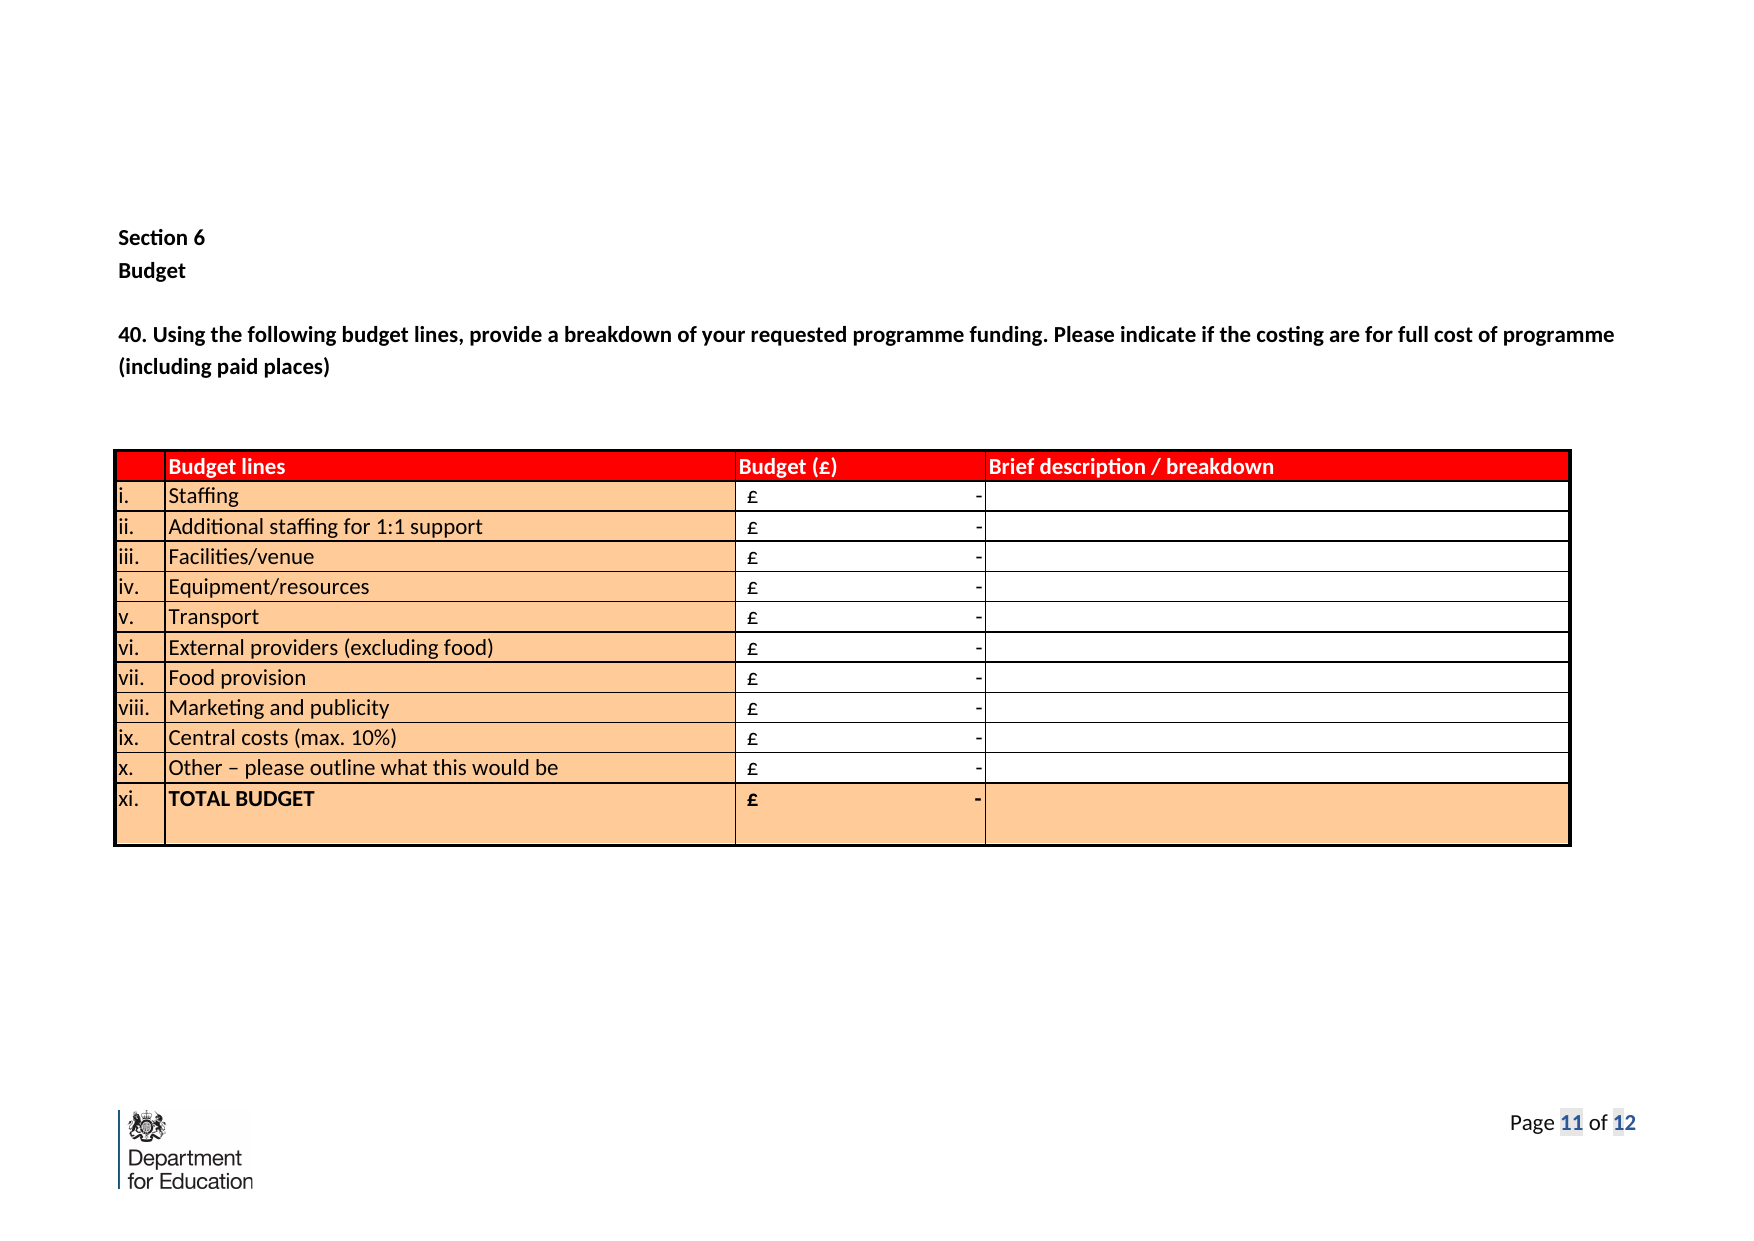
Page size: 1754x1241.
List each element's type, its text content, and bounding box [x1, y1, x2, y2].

table_cell ix. [117, 723, 164, 752]
table_cell Central costs (max. 10%) [166, 723, 735, 752]
table_cell £ - [736, 784, 985, 843]
table_cell Additional staffing for 1:1 support [166, 512, 735, 540]
table_cell [986, 512, 1568, 540]
table_header Budget (£) [736, 452, 985, 480]
picture [118, 1110, 253, 1189]
table_cell iii. [117, 542, 164, 571]
table_cell [986, 723, 1568, 752]
table_cell £ - [736, 663, 985, 691]
table_cell TOTAL BUDGET [166, 784, 735, 843]
table_cell vi. [117, 633, 164, 661]
table_cell [986, 572, 1568, 601]
text Section 6 [118, 223, 1636, 252]
table_cell [986, 663, 1568, 691]
table_cell [986, 753, 1568, 782]
table_cell £ - [736, 753, 985, 782]
table_cell [986, 542, 1568, 571]
table_cell Food provision [166, 663, 735, 691]
table_cell [986, 784, 1568, 843]
table_cell xi. [117, 784, 164, 843]
table_header Brief description / breakdown [986, 452, 1568, 480]
table_cell Transport [166, 602, 735, 631]
table_cell £ - [736, 602, 985, 631]
table_cell [986, 633, 1568, 661]
table_cell £ - [736, 723, 985, 752]
table_cell £ - [736, 542, 985, 571]
table_cell £ - [736, 512, 985, 540]
table_cell x. [117, 753, 164, 782]
table_header [117, 452, 164, 480]
table_cell Facilities/venue [166, 542, 735, 571]
table_cell Equipment/resources [166, 572, 735, 601]
table_header Budget lines [166, 452, 735, 480]
table_cell Marketing and publicity [166, 693, 735, 722]
table_cell Staffing [166, 482, 735, 510]
table_cell v. [117, 602, 164, 631]
table_cell [986, 482, 1568, 510]
table_cell i. [117, 482, 164, 510]
table_cell External providers (excluding food) [166, 633, 735, 661]
table_cell [986, 602, 1568, 631]
table_cell [986, 693, 1568, 722]
table_cell £ - [736, 572, 985, 601]
table_cell £ - [736, 633, 985, 661]
table_cell Other – please outline what this would be [166, 753, 735, 782]
text 40. Using the following budget lines, provide a breakdown of your requested programme funding. Please indicate if the costing are for full cost of programme (including paid places) [118, 320, 1636, 380]
table_cell vii. [117, 663, 164, 691]
table_cell viii. [117, 693, 164, 722]
table_cell iv. [117, 572, 164, 601]
table_cell ii. [117, 512, 164, 540]
text Budget [118, 256, 1636, 284]
table_cell £ - [736, 482, 985, 510]
table_cell £ - [736, 693, 985, 722]
